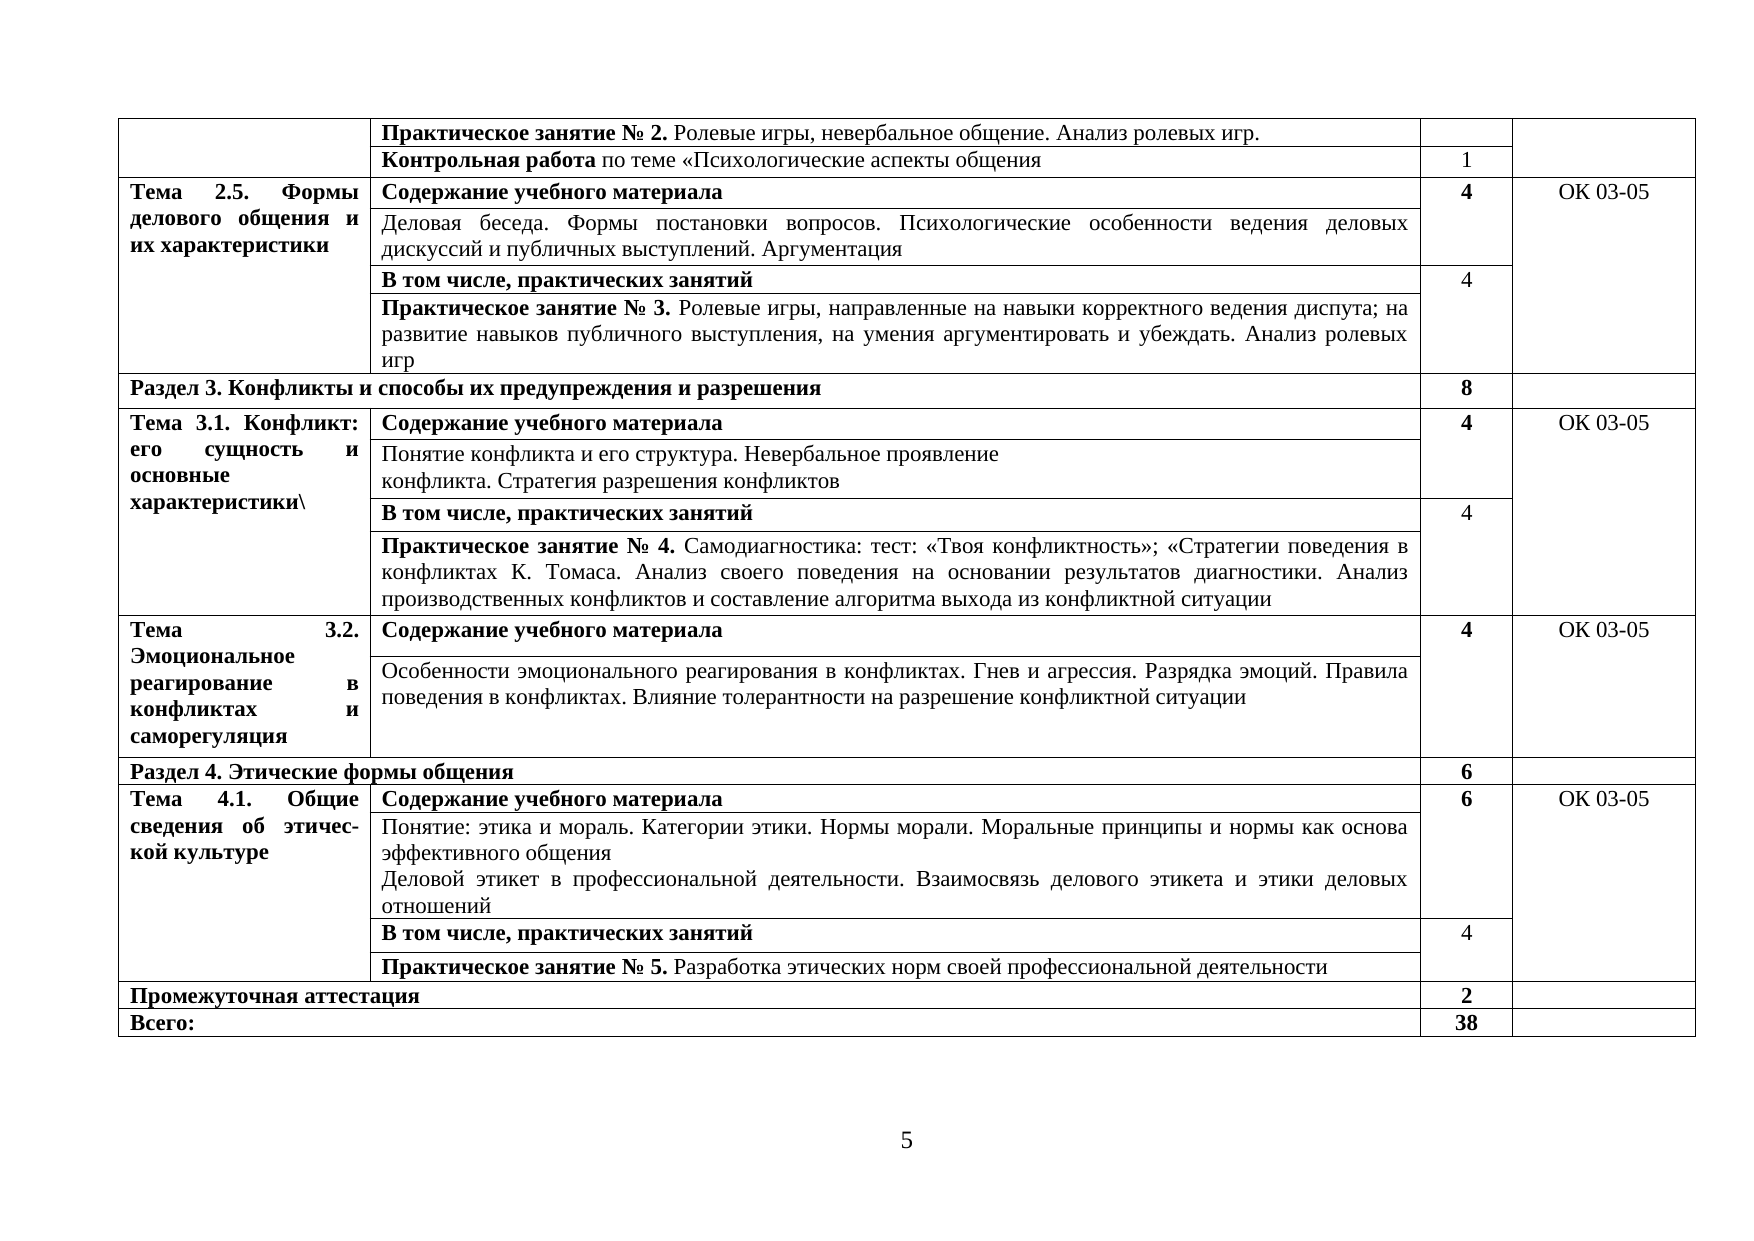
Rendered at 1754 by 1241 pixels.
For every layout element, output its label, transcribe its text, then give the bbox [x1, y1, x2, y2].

table_cell ОК 03-05 [1513, 178, 1695, 373]
table_cell Промежуточная аттестация [119, 982, 1420, 1008]
table_cell Содержание учебного материала [371, 409, 1420, 439]
table_cell 6 [1421, 758, 1512, 784]
table_cell Понятие конфликта и его структура. Невербальное проявление конфликта. Стратегия разрешения конфликтов [371, 440, 1420, 498]
table_cell ОК 03-05 [1513, 409, 1695, 615]
table_cell 2 [1421, 982, 1512, 1008]
table_cell Практическое занятие № 3. Ролевые игры, направленные на навыки корректного ведения диспута; на развитие навыков публичного выступления, на умения аргументировать и убеждать. Анализ ролевых игр [371, 294, 1420, 373]
table_cell ОК 03-05 [1513, 785, 1695, 981]
table_cell 38 [1421, 1009, 1512, 1036]
table_cell Тема 4.1. Общие сведения об этической культуре [119, 785, 370, 981]
table_cell В том числе, практических занятий [371, 266, 1420, 293]
table_cell Раздел 3. Конфликты и способы их предупреждения и разрешения [119, 374, 1420, 408]
table_cell Содержание учебного материала [371, 178, 1420, 208]
table_cell 4 [1421, 119, 1512, 146]
table_cell Содержание учебного материала [371, 785, 1420, 812]
table_cell 6 [1421, 785, 1512, 918]
table_cell Контрольная работа по теме «Психологические аспекты общения [371, 147, 1420, 177]
table_cell В том числе, практических занятий [371, 499, 1420, 531]
table_cell [1513, 374, 1695, 408]
table_cell Раздел 4. Этические формы общения [119, 758, 1420, 784]
table_cell Тема 3.1. Конфликт: его сущность и основные характеристики\ [119, 409, 370, 615]
table_cell [1513, 758, 1695, 784]
table_cell 4 [1421, 178, 1512, 265]
table_cell Понятие: этика и мораль. Категории этики. Нормы морали. Моральные принципы и нормы как основа эффективного общения Деловой этикет в профессиональной деятельности. Взаимосвязь делового этикета и этики деловых отношений [371, 813, 1420, 918]
table_cell Тема 3.2. Эмоциональное реагирование в конфликтах и саморегуляция [119, 616, 370, 757]
table_cell 4 [1421, 499, 1512, 615]
table_cell Практическое занятие № 5. Разработка этических норм своей профессиональной деятельности [371, 953, 1420, 981]
table_cell В том числе, практических занятий [371, 919, 1420, 952]
table_cell Деловая беседа. Формы постановки вопросов. Психологические особенности ведения деловых дискуссий и публичных выступлений. Аргументация [371, 209, 1420, 265]
table_cell Особенности эмоционального реагирования в конфликтах. Гнев и агрессия. Разрядка эмоций. Правила поведения в конфликтах. Влияние толерантности на разрешение конфликтной ситуации [371, 657, 1420, 757]
table_cell [1513, 1009, 1695, 1036]
table_cell 8 [1421, 374, 1512, 408]
table_cell 4 [1421, 919, 1512, 981]
table_cell [1513, 982, 1695, 1008]
table_cell 4 [1421, 266, 1512, 373]
table_cell 1 [1421, 147, 1512, 177]
table_cell 4 [1421, 616, 1512, 757]
table_cell Тема 2.5. Формы делового общения и их характеристики [119, 178, 370, 373]
table_cell 4 [1421, 409, 1512, 498]
table_cell Всего: [119, 1009, 1420, 1036]
table_cell ОК 03-05 [1513, 616, 1695, 757]
table_cell Практическое занятие № 2. Ролевые игры, невербальное общение. Анализ ролевых игр. [371, 119, 1420, 146]
table_cell Содержание учебного материала [371, 616, 1420, 656]
table_cell Практическое занятие № 4. Самодиагностика: тест: «Твоя конфликтность»; «Стратегии поведения в конфликтах К. Томаса. Анализ своего поведения на основании результатов диагностики. Анализ производственных конфликтов и составление алгоритма выхода из конфликтной ситуации [371, 532, 1420, 615]
